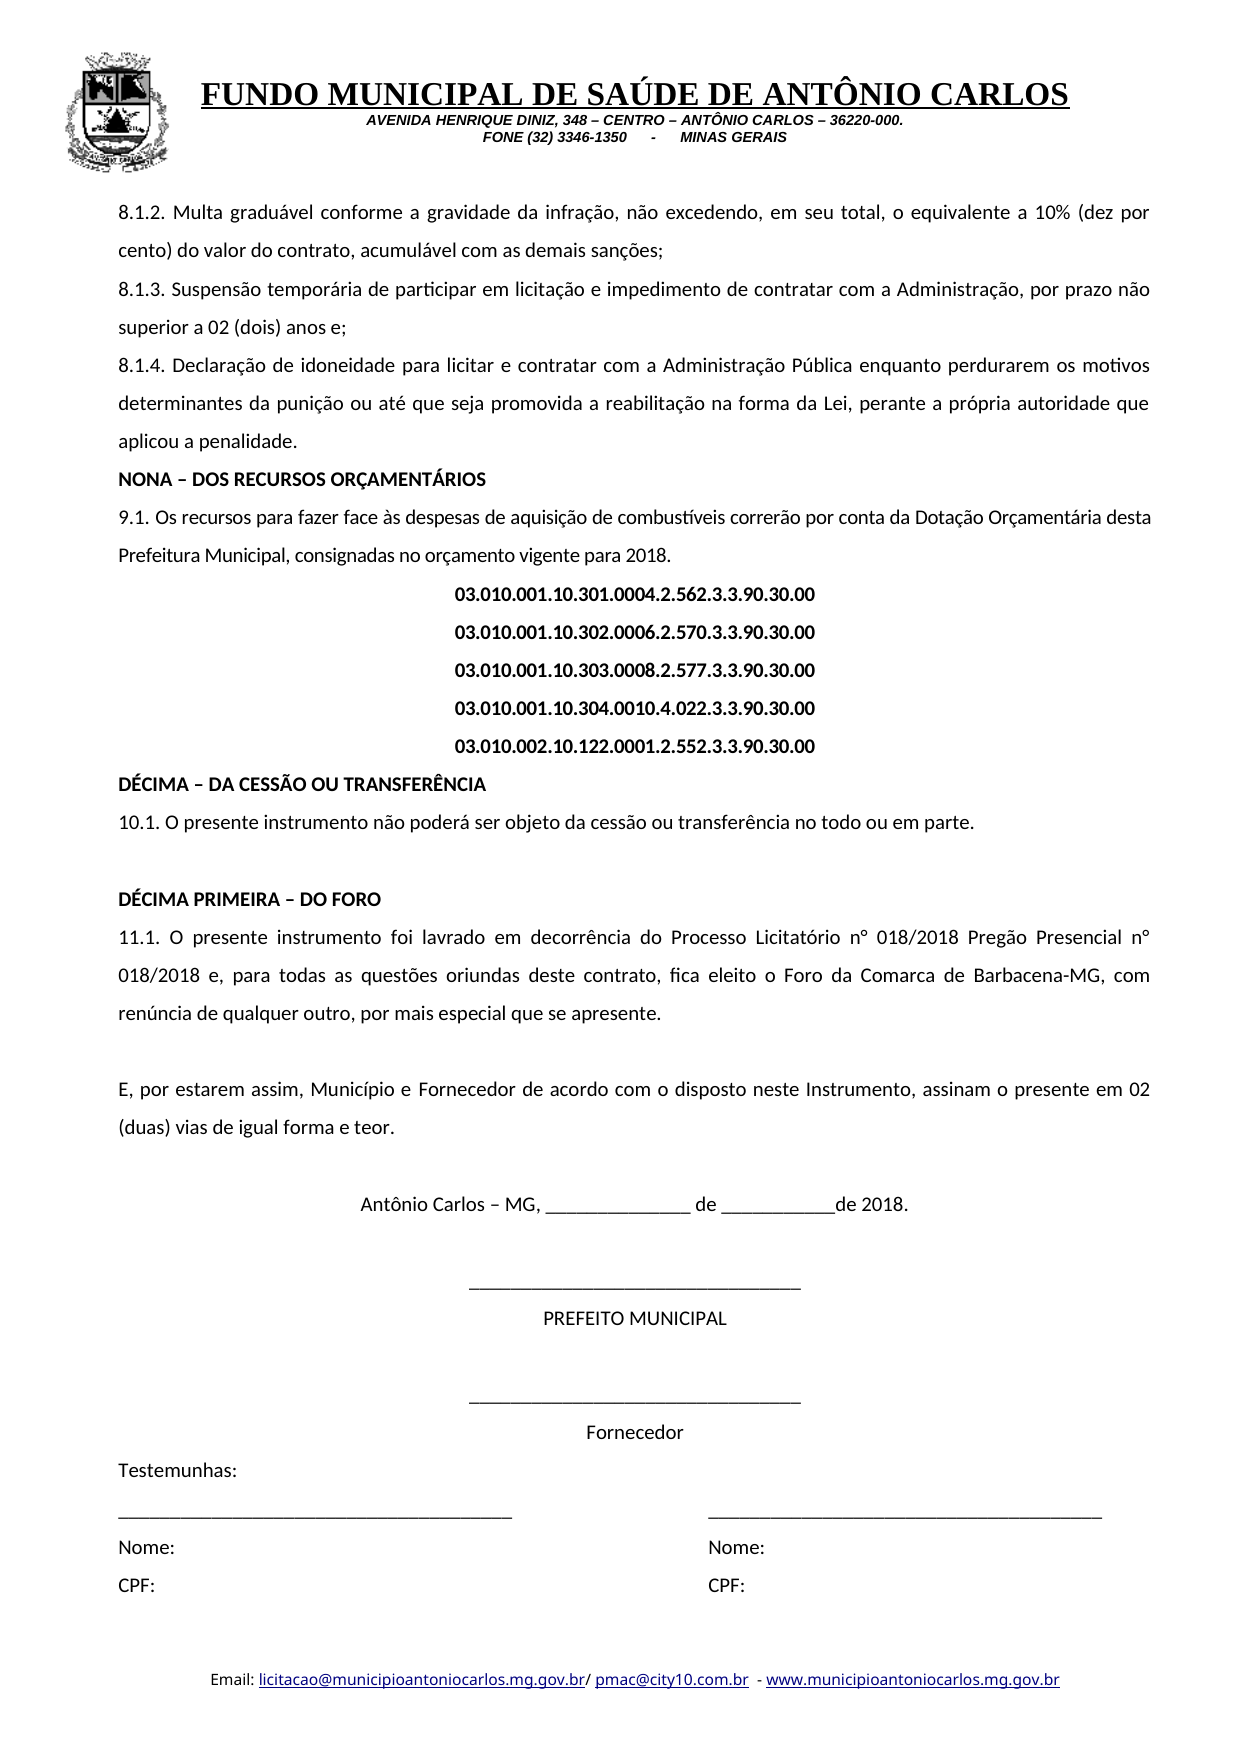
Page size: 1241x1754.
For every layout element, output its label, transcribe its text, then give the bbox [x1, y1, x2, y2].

text 03.010.001.10.301.0004.2.562.3.3.90.30.00 [118, 581, 1152, 606]
text 8.1.3. Suspensão temporária de participar em licitação e impedimento de contratar com a Administração, por prazo não superior a 02 (dois) anos e; [118, 276, 1152, 339]
text 03.010.001.10.304.0010.4.022.3.3.90.30.00 [118, 695, 1152, 721]
text E, por estarem assim, Município e Fornecedor de acordo com o disposto neste Instrumento, assinam o presente em 02 (duas) vias de igual forma e teor. [118, 1076, 1152, 1140]
picture [43, 29, 185, 187]
text 8.1.2. Multa graduável conforme a gravidade da infração, não excedendo, em seu total, o equivalente a 10% (dez por cento) do valor do contrato, acumulável com as demais sanções; [118, 177, 1152, 263]
text PREFEITO MUNICIPAL [118, 1305, 1152, 1331]
text Fornecedor [118, 1419, 1152, 1445]
text ________________________________ [118, 1381, 1152, 1407]
text DÉCIMA PRIMEIRA – DO FORO [118, 886, 1152, 911]
text 03.010.001.10.302.0006.2.570.3.3.90.30.00 [118, 619, 1152, 644]
text Nome: Nome: [118, 1534, 1152, 1559]
text 03.010.001.10.303.0008.2.577.3.3.90.30.00 [118, 657, 1152, 682]
text ________________________________ [118, 1267, 1152, 1292]
text 9.1. Os recursos para fazer face às despesas de aquisição de combustíveis correrão por conta da Dotação Orçamentária desta Prefeitura Municipal, consignadas no orçamento vigente para 2018. [118, 504, 1152, 568]
text DÉCIMA – DA CESSÃO OU TRANSFERÊNCIA [118, 771, 1152, 797]
text NONA – DOS RECURSOS ORÇAMENTÁRIOS [118, 466, 1152, 492]
text CPF: CPF: [118, 1572, 1152, 1597]
text 11.1. O presente instrumento foi lavrado em decorrência do Processo Licitatório n° 018/2018 Pregão Presencial n° 018/2018 e, para todas as questões oriundas deste contrato, fica eleito o Foro da Comarca de Barbacena-MG, com renúncia de qualquer outro, por mais especial que se apresente. [118, 924, 1152, 1026]
text 8.1.4. Declaração de idoneidade para licitar e contratar com a Administração Pública enquanto perdurarem os motivos determinantes da punição ou até que seja promovida a reabilitação na forma da Lei, perante a própria autoridade que aplicou a penalidade. [118, 352, 1152, 454]
text 10.1. O presente instrumento não poderá ser objeto da cessão ou transferência no todo ou em parte. [118, 809, 1152, 835]
text Testemunhas: [118, 1458, 1152, 1483]
text Antônio Carlos – MG, ______________ de ___________de 2018. [118, 1191, 1152, 1216]
text 03.010.002.10.122.0001.2.552.3.3.90.30.00 [118, 733, 1152, 759]
text ______________________________________ ______________________________________ [118, 1496, 1152, 1521]
